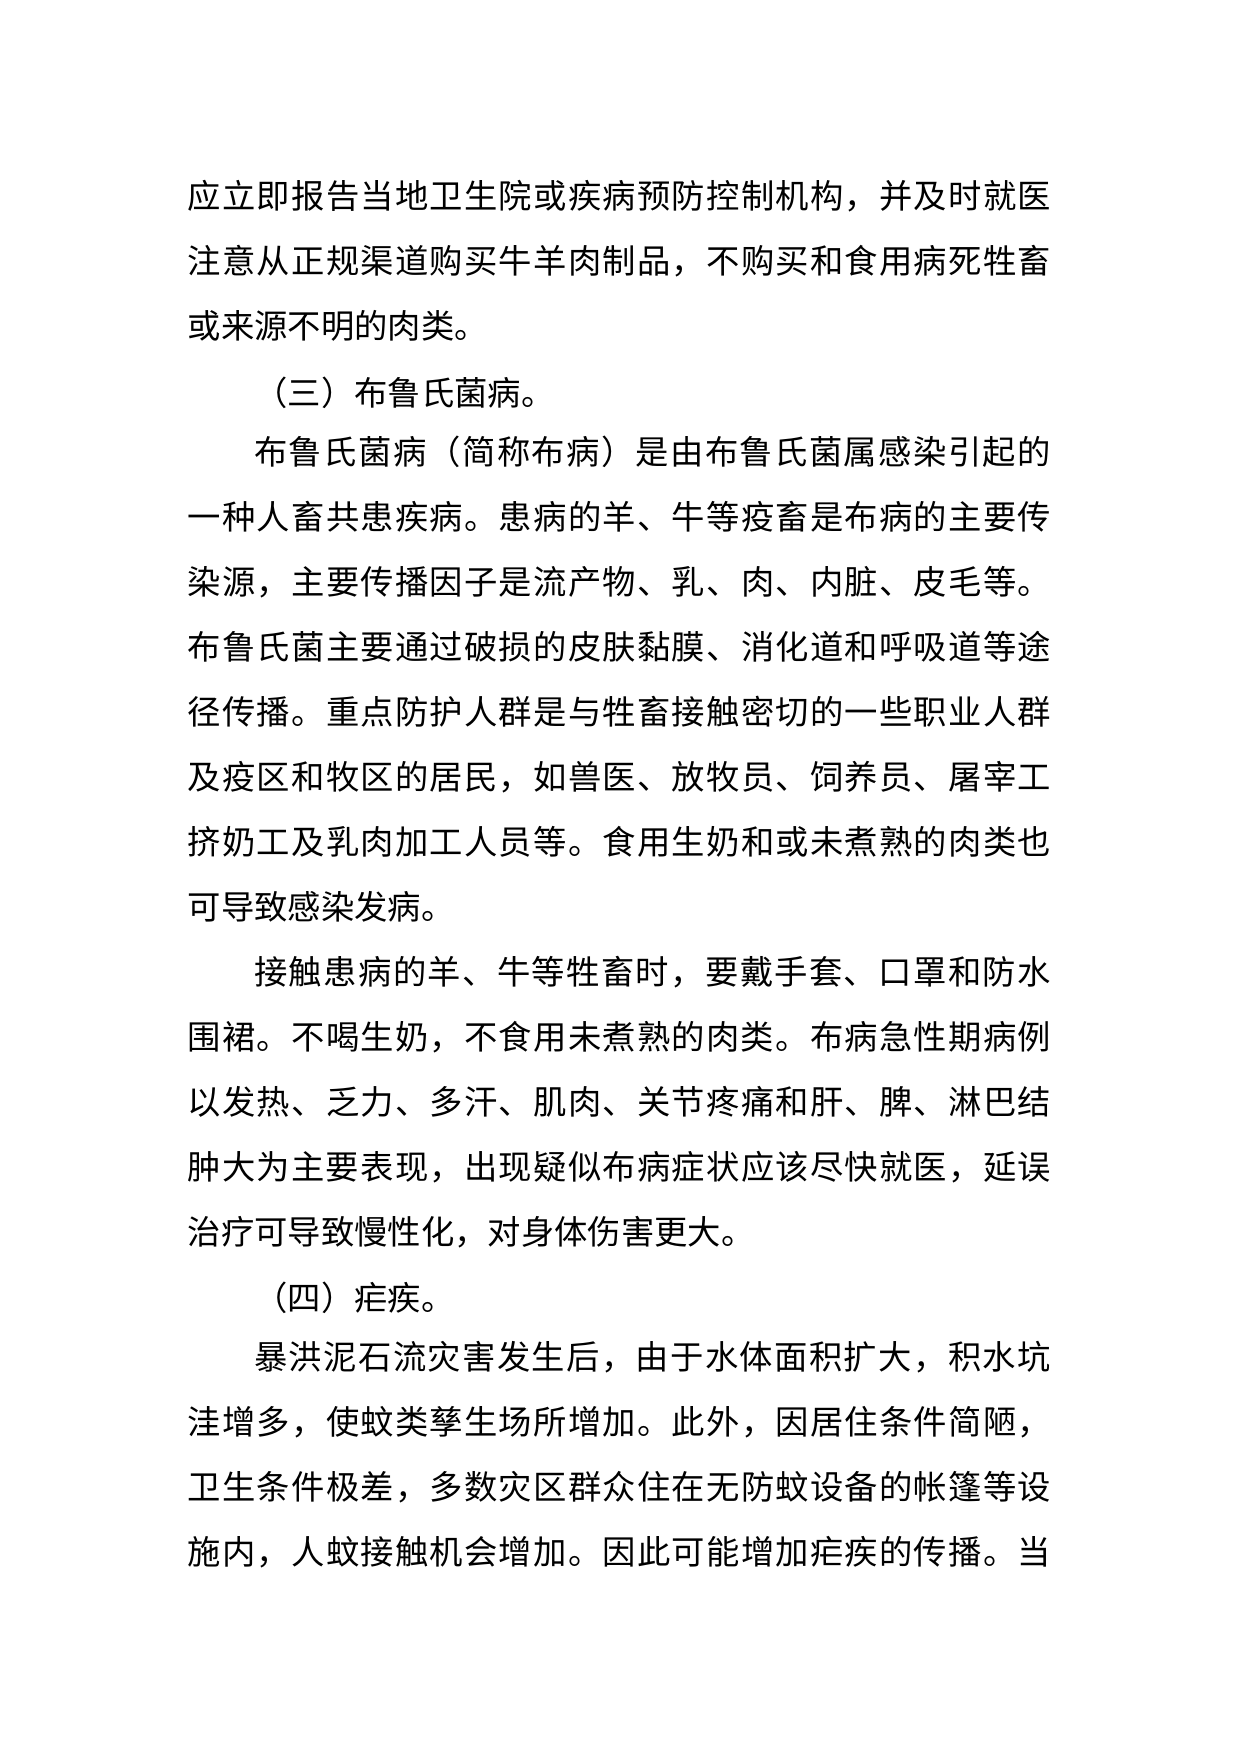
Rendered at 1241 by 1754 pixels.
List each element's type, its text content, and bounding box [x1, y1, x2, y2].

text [187, 162, 1053, 357]
text 接触患病的羊、牛等牲畜时，要戴手套、口罩和防水围裙。不喝生奶，不食用未煮熟的肉类。布病急性期病例以发热、乏力、多汗、肌肉、关节疼痛和肝、脾、淋巴结肿大为主要表现，出现疑似布病症状应该尽快就医，延误治疗可导致慢性化，对身体伤害更大。 [187, 937, 1053, 1262]
text （三）布鲁氏菌病。 [187, 357, 1053, 417]
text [187, 1323, 1053, 1583]
text （四）疟疾。 [187, 1262, 1053, 1323]
text 布鲁氏菌病（简称布病）是由布鲁氏菌属感染引起的一种人畜共患疾病。患病的羊、牛等疫畜是布病的主要传染源，主要传播因子是流产物、乳、肉、内脏、皮毛等。布鲁氏菌主要通过破损的皮肤黏膜、消化道和呼吸道等途径传播。重点防护人群是与牲畜接触密切的一些职业人群及疫区和牧区的居民，如兽医、放牧员、饲养员、屠宰工、挤奶工及乳肉加工人员等。食用生奶和或未煮熟的肉类也可导致感染发病。 [187, 417, 1053, 937]
